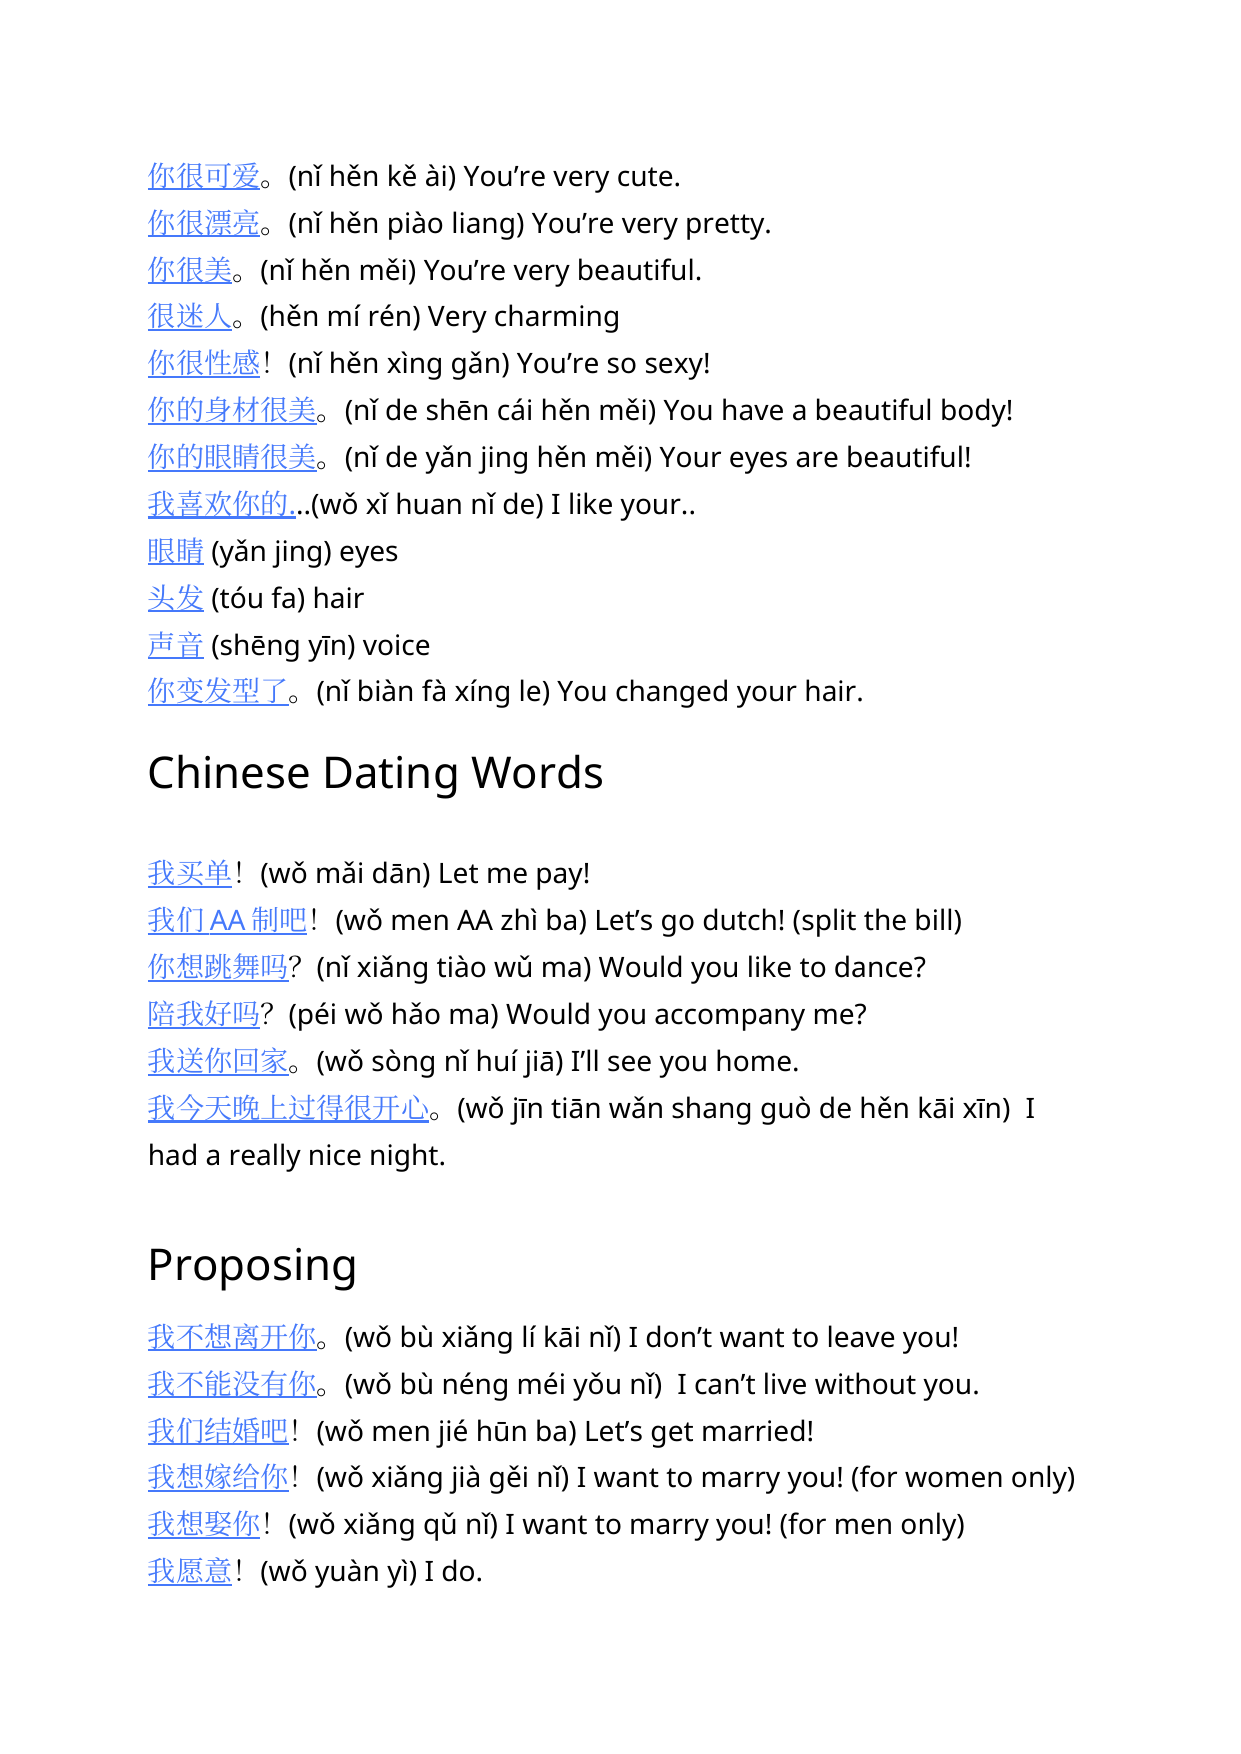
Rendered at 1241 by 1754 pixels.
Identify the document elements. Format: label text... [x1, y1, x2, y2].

text 我愿意！(wǒ yuàn yì) I do. [148, 1543, 1093, 1590]
text 你变发型了。(nǐ biàn fà xíng le) You changed your hair. [148, 663, 1093, 710]
text 很迷人。(hěn mí rén) Very charming [148, 288, 1093, 335]
text Chinese Dating Words [148, 741, 1093, 801]
text 我想嫁给你！(wǒ xiǎng jià gěi nǐ) I want to marry you! (for women only) [148, 1449, 1093, 1496]
text 我们结婚吧！(wǒ men jié hūn ba) Let’s get married! [148, 1402, 1093, 1449]
text 我不想离开你。(wǒ bù xiǎng lí kāi nǐ) I don’t want to leave you! [148, 1309, 1093, 1356]
text 头发 (tóu fa) hair [148, 569, 1093, 616]
text 你的眼睛很美。(nǐ de yǎn jing hěn měi) Your eyes are beautiful! [148, 429, 1093, 476]
text 眼睛 (yǎn jing) eyes [148, 523, 1093, 569]
text 我想娶你！(wǒ xiǎng qǔ nǐ) I want to marry you! (for men only) [148, 1496, 1093, 1543]
text 你很性感！(nǐ hěn xìng gǎn) You’re so sexy! [148, 335, 1093, 382]
text 我送你回家。(wǒ sòng nǐ huí jiā) I’ll see you home. [148, 1033, 1093, 1080]
text 我今天晚上过得很开心。(wǒ jīn tiān wǎn shang guò de hěn kāi xīn) I had a really nice night. [148, 1080, 1093, 1173]
text 你很漂亮。(nǐ hěn piào liang) You’re very pretty. [148, 194, 1093, 241]
text 你想跳舞吗？(nǐ xiǎng tiào wǔ ma) Would you like to dance? [148, 939, 1093, 986]
text 陪我好吗？(péi wǒ hǎo ma) Would you accompany me? [148, 986, 1093, 1033]
text 你的身材很美。(nǐ de shēn cái hěn měi) You have a beautiful body! [148, 382, 1093, 429]
text 我们AA制吧！(wǒ men AA zhì ba) Let’s go dutch! (split the bill) [148, 892, 1093, 939]
text 我喜欢你的...(wǒ xǐ huan nǐ de) I like your.. [148, 476, 1093, 523]
text 你很美。(nǐ hěn měi) You’re very beautiful. [148, 241, 1093, 288]
text 你很可爱。(nǐ hěn kě ài) You’re very cute. [148, 148, 1093, 194]
text 我不能没有你。(wǒ bù néng méi yǒu nǐ) I can’t live without you. [148, 1356, 1093, 1402]
text 我买单！(wǒ mǎi dān) Let me pay! [148, 845, 1093, 892]
text 声音 (shēng yīn) voice [148, 616, 1093, 663]
subtitle Proposing [148, 1233, 1093, 1293]
